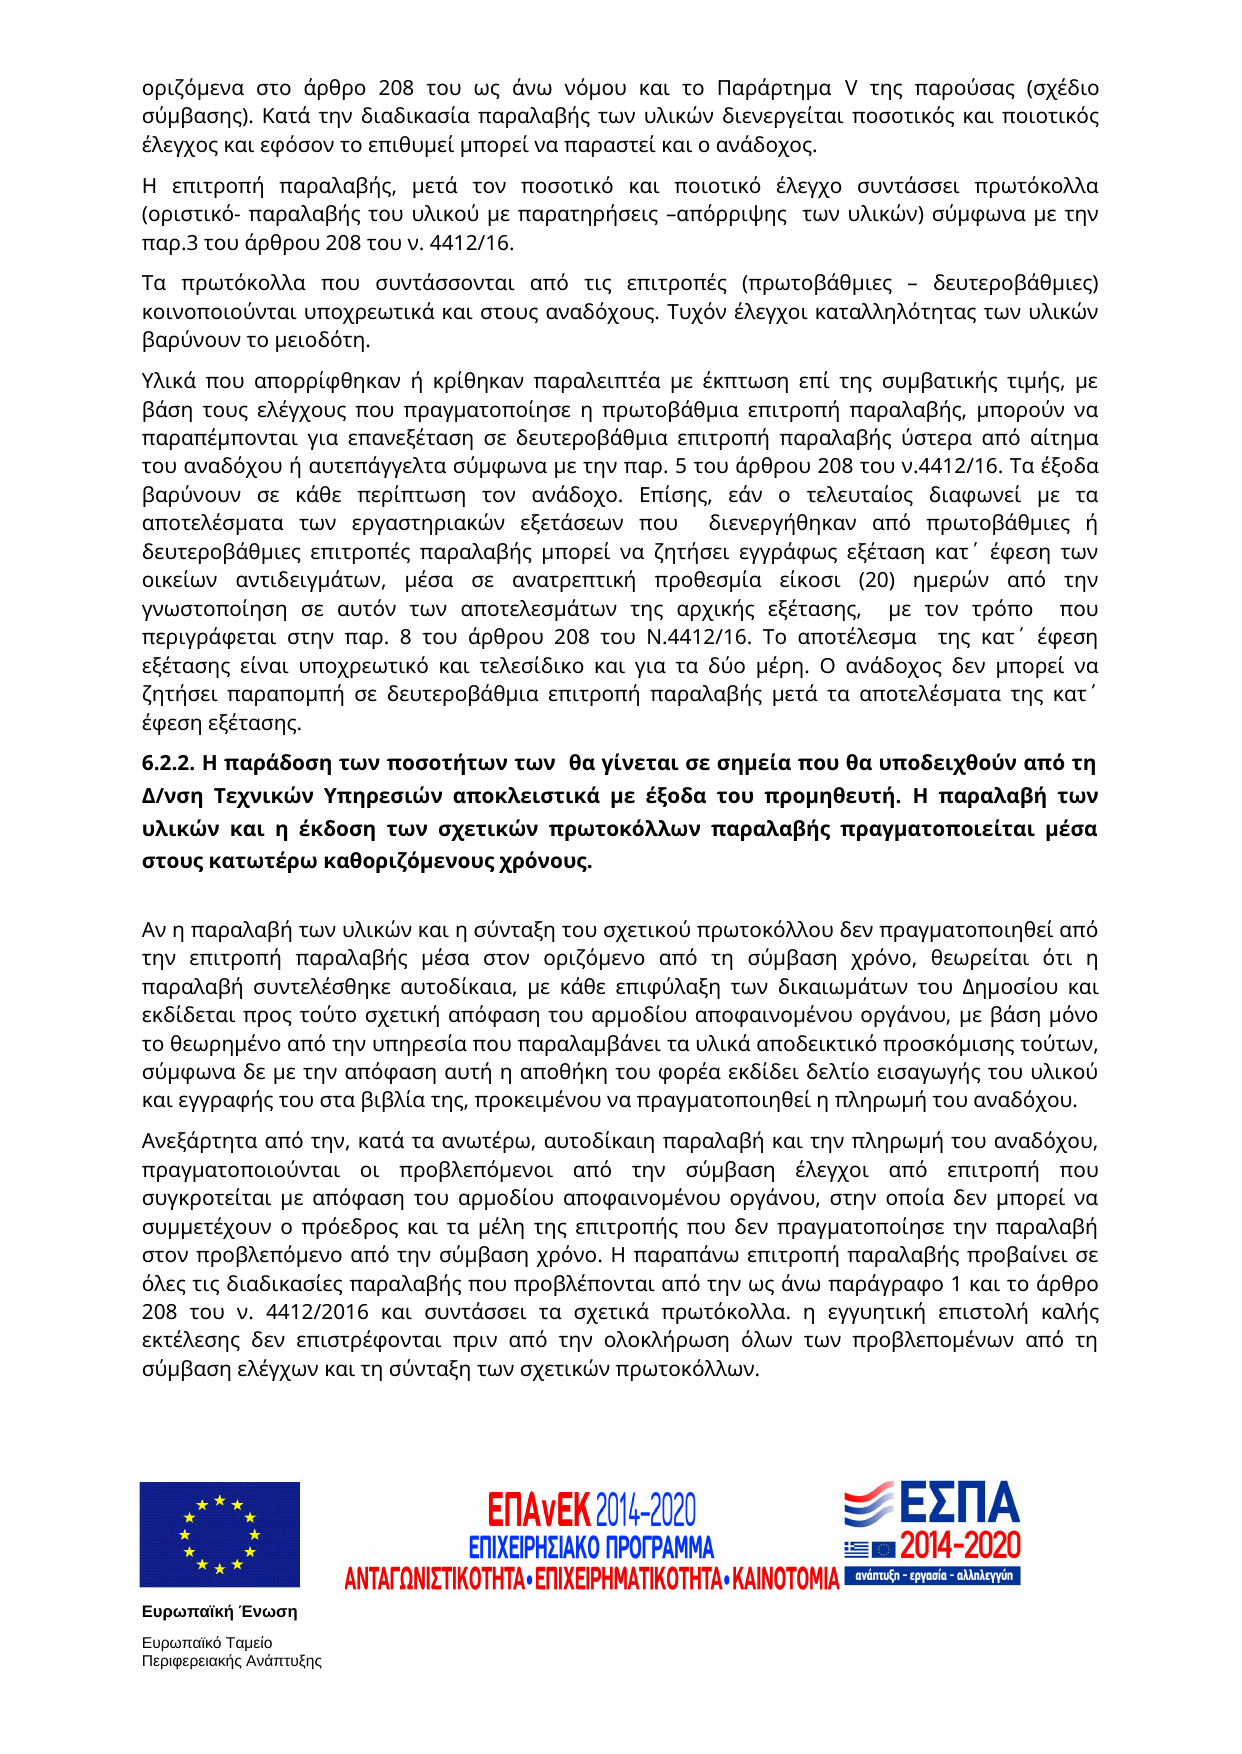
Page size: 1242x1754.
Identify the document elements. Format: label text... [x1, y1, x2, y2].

picture [344, 1491, 839, 1590]
text Η επιτροπή παραλαβής, μετά τον ποσοτικό και ποιοτικό έλεγχο συντάσσει πρωτόκολλα (οριστικό- παραλαβής του υλικού με παρατηρήσεις –απόρριψης των υλικών) σύμφωνα με την παρ.3 του άρθρου 208 του ν. 4412/16. [142, 171, 1100, 256]
text Ανεξάρτητα από την, κατά τα ανωτέρω, αυτοδίκαιη παραλαβή και την πληρωμή του αναδόχου, πραγματοποιούνται οι προβλεπόμενοι από την σύμβαση έλεγχοι από επιτροπή που συγκροτείται με απόφαση του αρμοδίου αποφαινομένου οργάνου, στην οποία δεν μπορεί να συμμετέχουν ο πρόεδρος και τα μέλη της επιτροπής που δεν πραγματοποίησε την παραλαβή στον προβλεπόμενο από την σύμβαση χρόνο. Η παραπάνω επιτροπή παραλαβής προβαίνει σε όλες τις διαδικασίες παραλαβής που προβλέπονται από την ως άνω παράγραφο 1 και το άρθρο 208 του ν. 4412/2016 και συντάσσει τα σχετικά πρωτόκολλα. η εγγυητική επιστολή καλής εκτέλεσης δεν επιστρέφονται πριν από την ολοκλήρωση όλων των προβλεπομένων από τη σύμβαση ελέγχων και τη σύνταξη των σχετικών πρωτοκόλλων. [142, 1127, 1100, 1382]
text Αν η παραλαβή των υλικών και η σύνταξη του σχετικού πρωτοκόλλου δεν πραγματοποιηθεί από την επιτροπή παραλαβής μέσα στον οριζόμενο από τη σύμβαση χρόνο, θεωρείται ότι η παραλαβή συντελέσθηκε αυτοδίκαια, με κάθε επιφύλαξη των δικαιωμάτων του Δημοσίου και εκδίδεται προς τούτο σχετική απόφαση του αρμοδίου αποφαινομένου οργάνου, με βάση μόνο το θεωρημένο από την υπηρεσία που παραλαμβάνει τα υλικά αποδεικτικό προσκόμισης τούτων, σύμφωνα δε με την απόφαση αυτή η αποθήκη του φορέα εκδίδει δελτίο εισαγωγής του υλικού και εγγραφής του στα βιβλία της, προκειμένου να πραγματοποιηθεί η πληρωμή του αναδόχου. [142, 915, 1100, 1114]
text 6.2.1. H παραλαβή των υλικών γίνεται από επιτροπές, πρωτοβάθμιες ή και δευτεροβάθμιες, που συγκροτούνται σύμφωνα με την παρ. 11 εδ. β του άρθρου 221 του Ν.4412/16 σύμφωνα με τα οριζόμενα στο άρθρο 208 του ως άνω νόμου και το Παράρτημα V της παρούσας (σχέδιο σύμβασης). Κατά την διαδικασία παραλαβής των υλικών διενεργείται ποσοτικός και ποιοτικός έλεγχος και εφόσον το επιθυμεί μπορεί να παραστεί και ο ανάδοχος. [142, 73, 1100, 158]
text Υλικά που απορρίφθηκαν ή κρίθηκαν παραλειπτέα με έκπτωση επί της συμβατικής τιμής, με βάση τους ελέγχους που πραγματοποίησε η πρωτοβάθμια επιτροπή παραλαβής, μπορούν να παραπέμπονται για επανεξέταση σε δευτεροβάθμια επιτροπή παραλαβής ύστερα από αίτημα του αναδόχου ή αυτεπάγγελτα σύμφωνα με την παρ. 5 του άρθρου 208 του ν.4412/16. Τα έξοδα βαρύνουν σε κάθε περίπτωση τον ανάδοχο. Επίσης, εάν ο τελευταίος διαφωνεί με τα αποτελέσματα των εργαστηριακών εξετάσεων που διενεργήθηκαν από πρωτοβάθμιες ή δευτεροβάθμιες επιτροπές παραλαβής μπορεί να ζητήσει εγγράφως εξέταση κατ΄ έφεση των οικείων αντιδειγμάτων, μέσα σε ανατρεπτική προθεσμία είκοσι (20) ημερών από την γνωστοποίηση σε αυτόν των αποτελεσμάτων της αρχικής εξέτασης, με τον τρόπο που περιγράφεται στην παρ. 8 του άρθρου 208 του Ν.4412/16. Το αποτέλεσμα της κατ΄ έφεση εξέτασης είναι υποχρεωτικό και τελεσίδικο και για τα δύο μέρη. Ο ανάδοχος δεν μπορεί να ζητήσει παραπομπή σε δευτεροβάθμια επιτροπή παραλαβής μετά τα αποτελέσματα της κατ΄ έφεση εξέτασης. [142, 366, 1100, 736]
text 6.2.2. Η παράδοση των ποσοτήτων των θα γίνεται σε σημεία που θα υποδειχθούν από τη Δ/νση Τεχνικών Υπηρεσιών αποκλειστικά με έξοδα του προμηθευτή. Η παραλαβή των υλικών και η έκδοση των σχετικών πρωτοκόλλων παραλαβής πραγματοποιείται μέσα στους κατωτέρω καθοριζόμενους χρόνους. [142, 748, 1099, 875]
text Τα πρωτόκολλα που συντάσσονται από τις επιτροπές (πρωτοβάθμιες – δευτεροβάθμιες) κοινοποιούνται υποχρεωτικά και στους αναδόχους. Τυχόν έλεγχοι καταλληλότητας των υλικών βαρύνουν το μειοδότη. [142, 268, 1100, 354]
picture [137, 1479, 303, 1590]
